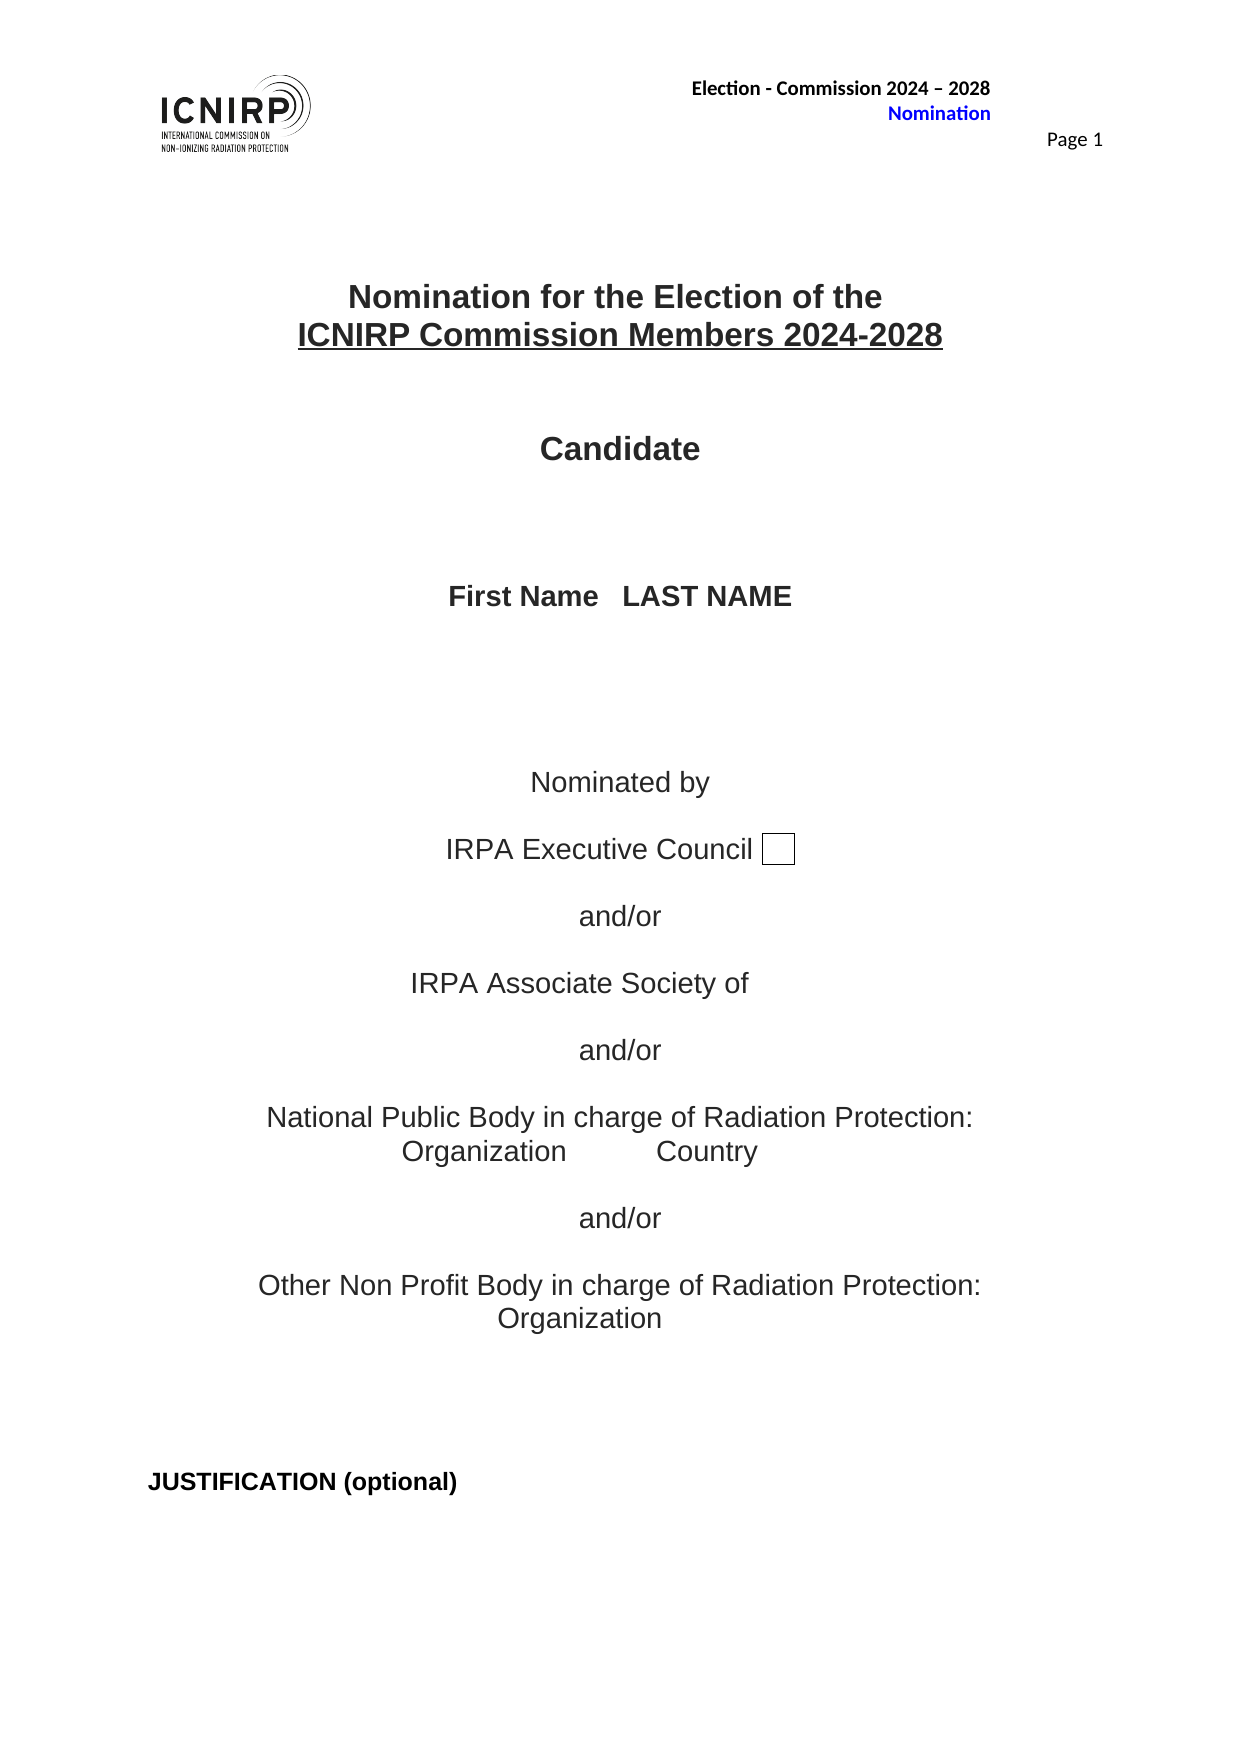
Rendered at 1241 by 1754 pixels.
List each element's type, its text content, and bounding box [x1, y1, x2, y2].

text and/or [148, 1201, 1093, 1234]
text IRPA Associate Society of [148, 966, 1093, 999]
text and/or [148, 899, 1093, 932]
text and/or [148, 1033, 1093, 1066]
text JUSTIFICATION (optional) [148, 1464, 1088, 1496]
title First Name LAST NAME [148, 578, 1093, 612]
title Nomination for the Election of the ICNIRP Commission Members 2024-2028 [148, 277, 1093, 353]
text IRPA Executive Council [148, 832, 1093, 865]
text Nominated by [148, 764, 1093, 798]
text Other Non Profit Body in charge of Radiation Protection: Organization [148, 1268, 1093, 1335]
title Candidate [148, 428, 1093, 467]
text National Public Body in charge of Radiation Protection: Organization Country [148, 1100, 1093, 1167]
picture [148, 75, 324, 152]
